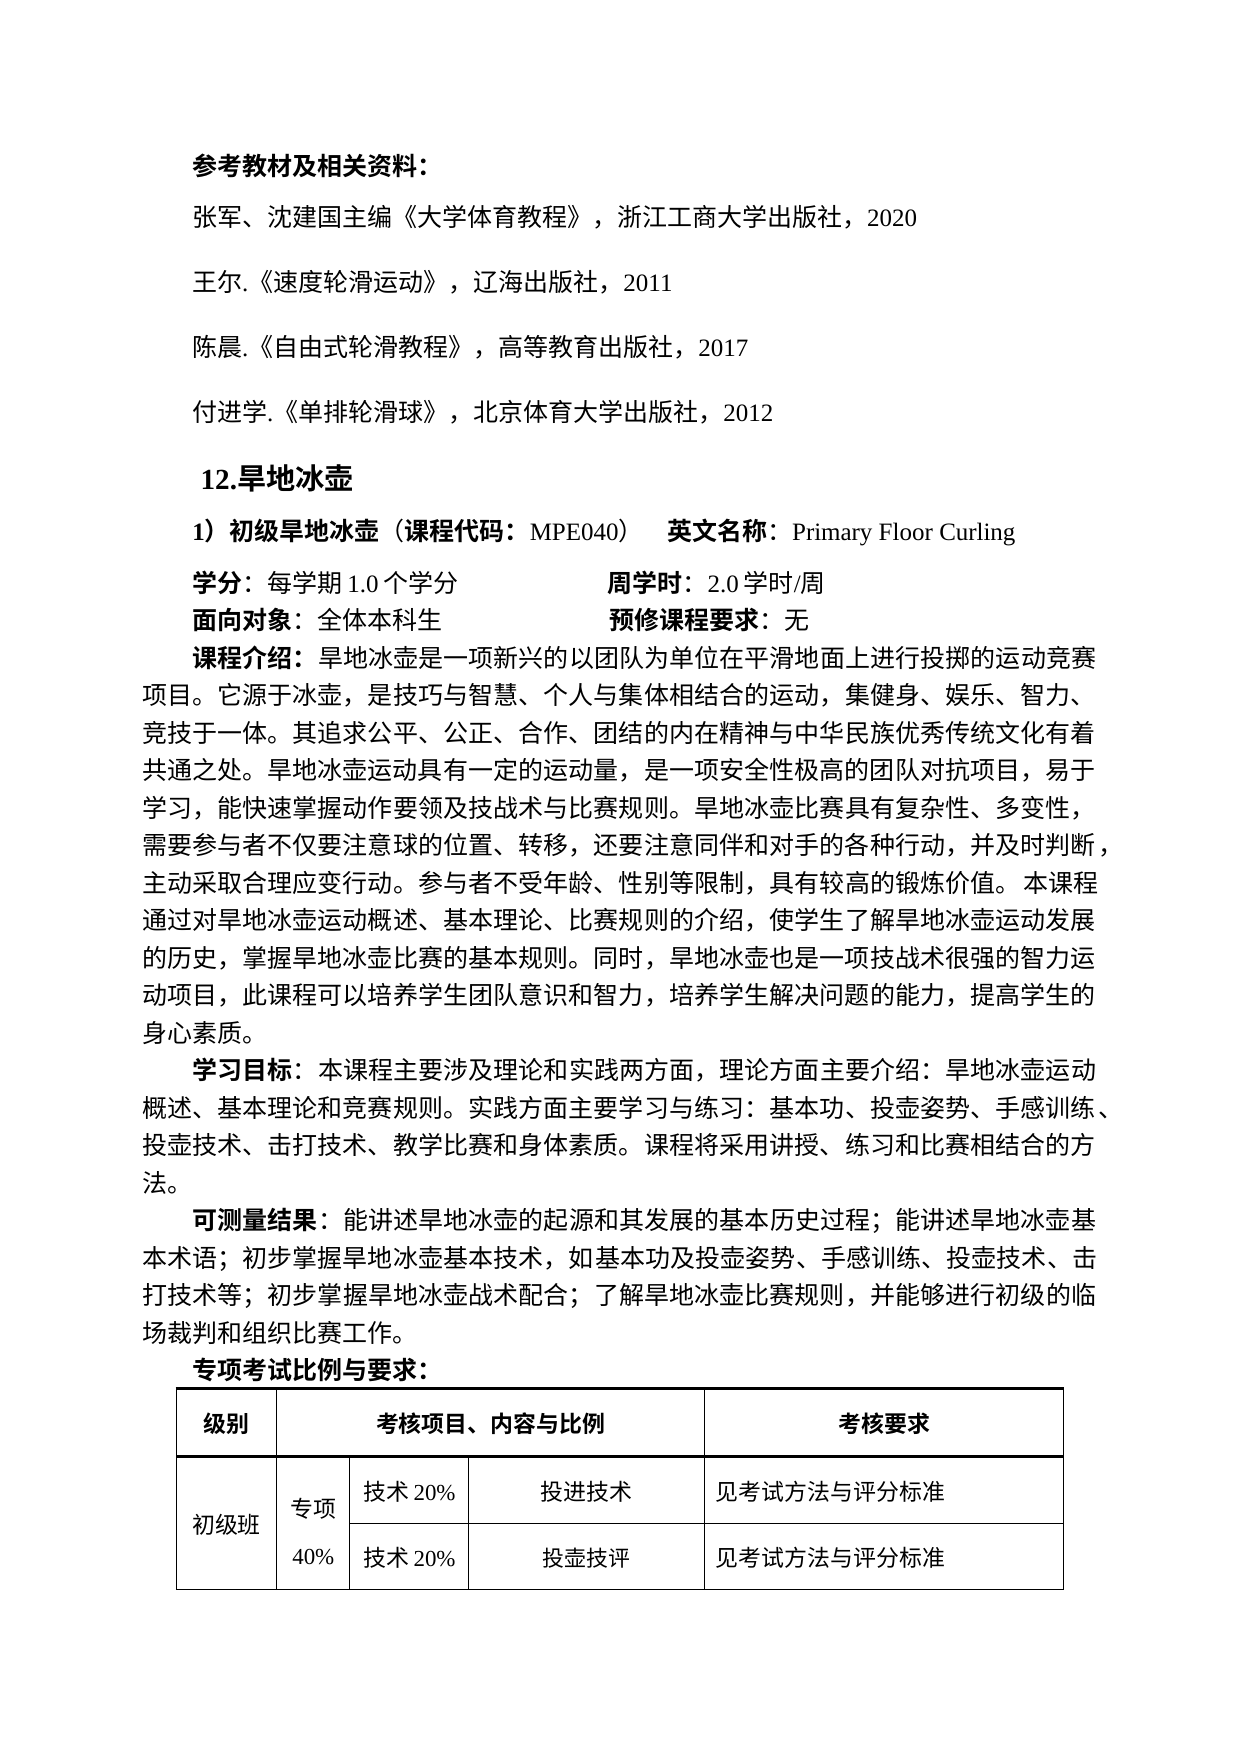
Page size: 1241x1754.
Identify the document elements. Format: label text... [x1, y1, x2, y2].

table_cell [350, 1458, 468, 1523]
text 12.旱地冰壶 [142, 459, 1098, 497]
text 课程介绍：旱地冰壶是一项新兴的以团队为单位在平滑地面上进行投掷的运动竞赛项目。它源于冰壶，是技巧与智慧、个人与集体相结合的运动，集健身、娱乐、智力、竞技于一体。其追求公平、公正、合作、团结的内在精神与中华民族优秀传统文化有着共通之处。旱地冰壶运动具有一定的运动量，是一项安全性极高的团队对抗项目，易于学习，能快速掌握动作要领及技战术与比赛规则。旱地冰壶比赛具有复杂性、多变性，需要参与者不仅要注意球的位置、转移，还要注意同伴和对手的各种行动，并及时判断，主动采取合理应变行动。参与者不受年龄、性别等限制，具有较高的锻炼价值。本课程通过对旱地冰壶运动概述、基本理论、比赛规则的介绍，使学生了解旱地冰壶运动发展的历史，掌握旱地冰壶比赛的基本规则。同时，旱地冰壶也是一项技战术很强的智力运动项目，此课程可以培养学生团队意识和智力，培养学生解决问题的能力，提高学生的身心素质。 [142, 637, 1098, 1049]
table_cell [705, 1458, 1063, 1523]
text 参考教材及相关资料： [142, 146, 1098, 183]
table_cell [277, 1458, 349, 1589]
text 1）初级旱地冰壶（课程代码：MPE040） 英文名称：Primary Floor Curling [142, 497, 1098, 562]
text 王尔.《速度轮滑运动》，辽海出版社，2011 [142, 248, 1098, 313]
text 面向对象：全体本科生 预修课程要求：无 [142, 599, 1098, 637]
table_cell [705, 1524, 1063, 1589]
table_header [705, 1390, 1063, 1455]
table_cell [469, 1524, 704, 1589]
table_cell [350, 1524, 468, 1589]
text 专项考试比例与要求： [142, 1349, 1098, 1387]
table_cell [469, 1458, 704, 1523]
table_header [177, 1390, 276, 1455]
text 学分：每学期1.0个学分 周学时：2.0学时/周 [142, 562, 1098, 599]
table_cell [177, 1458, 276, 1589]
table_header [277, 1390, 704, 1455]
text 陈晨.《自由式轮滑教程》，高等教育出版社，2017 [142, 313, 1098, 378]
text 张军、沈建国主编《大学体育教程》，浙江工商大学出版社，2020 [142, 183, 1098, 248]
text 学习目标：本课程主要涉及理论和实践两方面，理论方面主要介绍：旱地冰壶运动概述、基本理论和竞赛规则。实践方面主要学习与练习：基本功、投壶姿势、手感训练、投壶技术、击打技术、教学比赛和身体素质。课程将采用讲授、练习和比赛相结合的方法。 [142, 1049, 1098, 1199]
text 付进学.《单排轮滑球》，北京体育大学出版社，2012 [142, 378, 1098, 443]
text 可测量结果：能讲述旱地冰壶的起源和其发展的基本历史过程；能讲述旱地冰壶基本术语；初步掌握旱地冰壶基本技术，如基本功及投壶姿势、手感训练、投壶技术、击打技术等；初步掌握旱地冰壶战术配合；了解旱地冰壶比赛规则，并能够进行初级的临场裁判和组织比赛工作。 [142, 1199, 1098, 1349]
